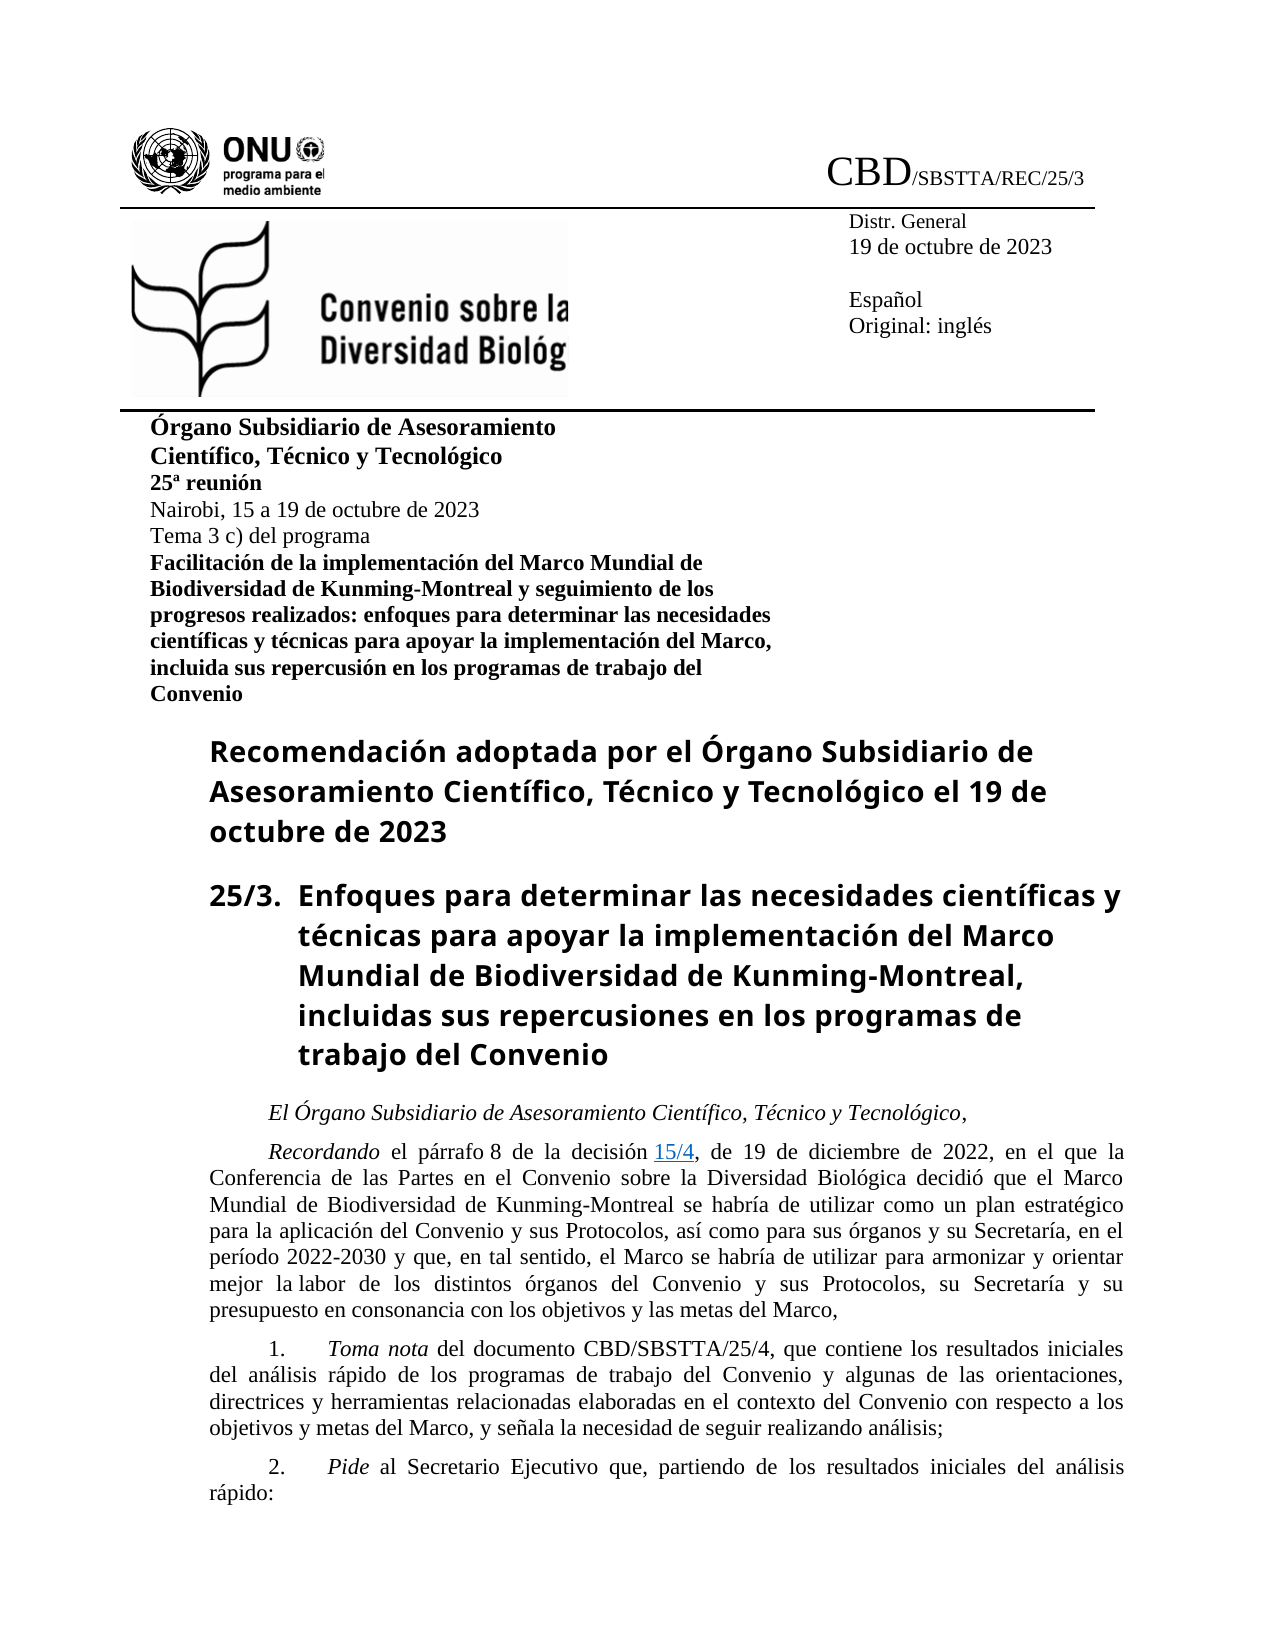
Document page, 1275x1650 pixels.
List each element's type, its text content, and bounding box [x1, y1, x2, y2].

text 2. Pide al Secretario Ejecutivo que, partiendo de los resultados iniciales del análisis rápido: [209, 1453, 1125, 1506]
table_header [213, 118, 568, 207]
text 25ª reunión [150, 469, 800, 496]
table_header CBD/SBSTTA/REC/25/3 [568, 118, 1095, 207]
title Recomendación adoptada por el Órgano Subsidiario de Asesoramiento Científico, Técnico y Tecnológico el 19 de octubre de 2023 [209, 732, 1125, 851]
picture [131, 221, 569, 397]
text Nairobi, 15 a 19 de octubre de 2023 [150, 496, 800, 522]
text Facilitación de la implementación del Marco Mundial de Biodiversidad de Kunming-Montreal y seguimiento de los progresos realizados: enfoques para determinar las necesidades científicas y técnicas para apoyar la implementación del Marco, incluida sus repercusión en los programas de trabajo del Convenio [150, 548, 800, 707]
list El Órgano Subsidiario de Asesoramiento Científico, Técnico y Tecnológico, [209, 1099, 1125, 1126]
text Tema 3 c) del programa [150, 522, 800, 548]
table_cell Distr. general 19 de octubre de 2023 Español Original: inglés [568, 209, 1095, 409]
table_cell [120, 209, 568, 409]
text Órgano Subsidiario de Asesoramiento Científico, Técnico y Tecnológico [150, 412, 578, 469]
list Recordando el párrafo 8 de la decisión 15/4, de 19 de diciembre de 2022, en el que la Conferencia de las Partes en el Convenio sobre la Diversidad Biológica decidió que el Marco Mundial de Biodiversidad de Kunming-Montreal se habría de utilizar como un plan estratégico para la aplicación del Convenio y sus Protocolos, así como para sus órganos y su Secretaría, en el período 2022-2030 y que, en tal sentido, el Marco se habría de utilizar para armonizar y orientar mejor la labor de los distintos órganos del Convenio y sus Protocolos, su Secretaría y su presupuesto en consonancia con los objetivos y las metas del Marco, [209, 1138, 1125, 1322]
title 25/3. Enfoques para determinar las necesidades científicas y técnicas para apoyar la implementación del Marco Mundial de Biodiversidad de Kunming-Montreal, incluidas sus repercusiones en los programas de trabajo del Convenio [209, 876, 1125, 1074]
picture [223, 137, 325, 195]
table_header [120, 118, 213, 207]
text 1. Toma nota del documento CBD/SBSTTA/25/4, que contiene los resultados iniciales del análisis rápido de los programas de trabajo del Convenio y algunas de las orientaciones, directrices y herramientas relacionadas elaboradas en el contexto del Convenio con respecto a los objetivos y metas del Marco, y señala la necesidad de seguir realizando análisis; [209, 1335, 1125, 1440]
